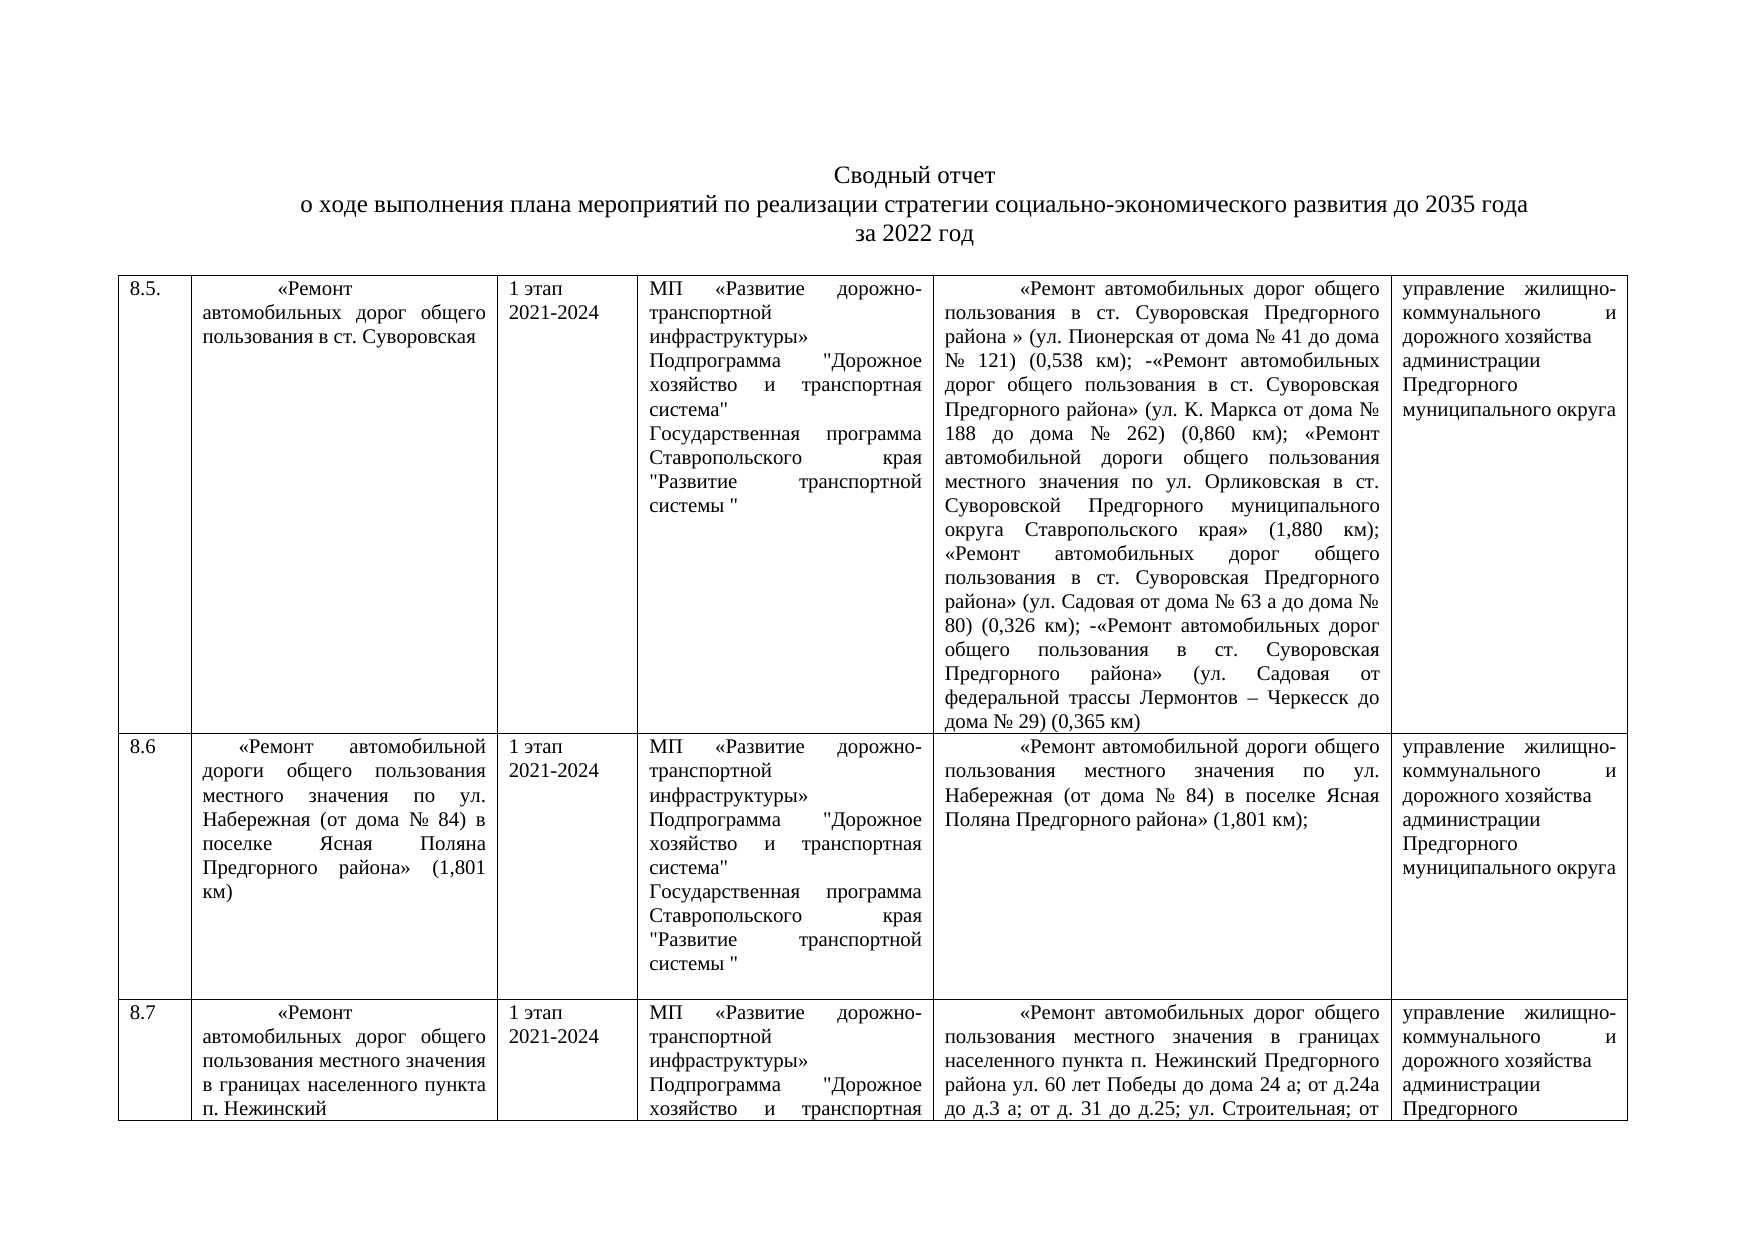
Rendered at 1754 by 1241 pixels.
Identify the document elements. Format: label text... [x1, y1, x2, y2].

table_cell «Ремонт автомобильной дороги общего пользования местного значения по ул. Набережная (от дома № 84) в поселке Ясная Поляна Предгорного района» (1,801 км) [192, 734, 497, 999]
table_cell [1392, 276, 1627, 733]
table_cell «Ремонт автомобильных дорог общего пользования в ст. Суворовская [192, 276, 497, 733]
table_cell «Ремонт автомобильных дорог общего пользования в ст. Суворовская Предгорного района » (ул. Пионерская от дома № 41 до дома № 121) (0,538 км); -«Ремонт автомобильных дорог общего пользования в ст. Суворовская Предгорного района» (ул. К. Маркса от дома № 188 до дома № 262) (0,860 км); «Ремонт автомобильной дороги общего пользования местного значения по ул. Орликовская в ст. Суворовской Предгорного муниципального округа Ставропольского края» (1,880 км); «Ремонт автомобильных дорог общего пользования в ст. Суворовская Предгорного района» (ул. Садовая от дома № 63 а до дома № 80) (0,326 км); -«Ремонт автомобильных дорог общего пользования в ст. Суворовская Предгорного района» (ул. Садовая от федеральной трассы Лермонтов – Черкесск до дома № 29) (0,365 км) [934, 276, 1391, 733]
table_cell управление жилищно- коммунального и дорожного хозяйства администрации Предгорного муниципального округа [1392, 734, 1627, 999]
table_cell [192, 1000, 497, 1120]
table_cell 1 этап 2021-2024 [498, 276, 637, 733]
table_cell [934, 1000, 1391, 1120]
table_cell «Ремонт автомобильной дороги общего пользования местного значения по ул. Набережная (от дома № 84) в поселке Ясная Поляна Предгорного района» (1,801 км); [934, 734, 1391, 999]
table_cell 1 этап 2021-2024 [498, 734, 637, 999]
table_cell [1392, 1000, 1627, 1120]
table_cell 1 этап 2021-2024 [498, 1000, 637, 1120]
table_cell 8.7 [119, 1000, 191, 1120]
table_cell 8.6 [119, 734, 191, 999]
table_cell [638, 276, 933, 733]
table_cell 8.5. [119, 276, 191, 733]
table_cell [638, 1000, 933, 1120]
